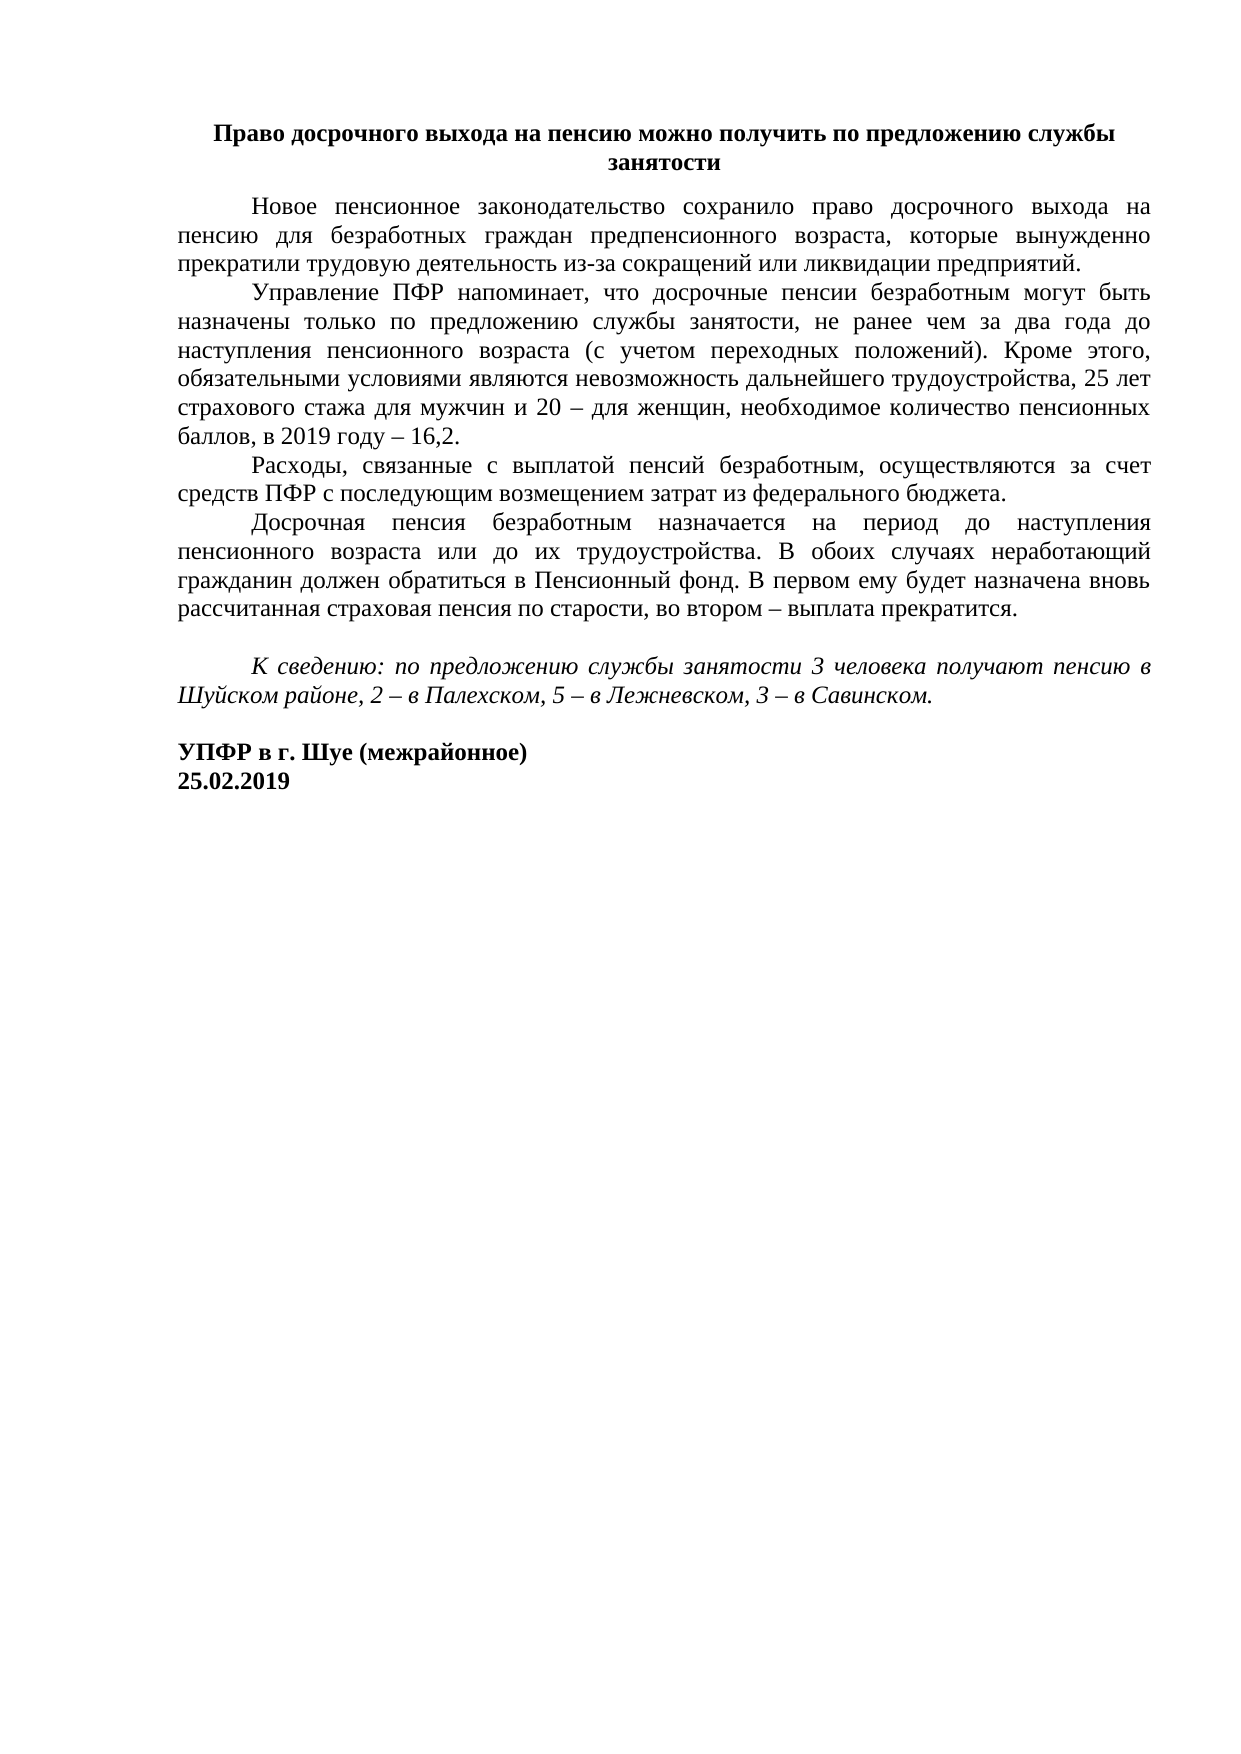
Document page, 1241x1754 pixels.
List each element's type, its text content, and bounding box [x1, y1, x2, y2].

text Управление ПФР напоминает, что досрочные пенсии безработным могут быть назначены только по предложению службы занятости, не ранее чем за два года до наступления пенсионного возраста (с учетом переходных положений). Кроме этого, обязательными условиями являются невозможность дальнейшего трудоустройства, 25 лет страхового стажа для мужчин и 20 – для женщин, необходимое количество пенсионных баллов, в 2019 году – 16,2. [177, 277, 1152, 450]
text К сведению: по предложению службы занятости 3 человека получают пенсию в Шуйском районе, 2 – в Палехском, 5 – в Лежневском, 3 – в Савинском. [177, 651, 1152, 708]
text УПФР в г. Шуе (межрайонное) [177, 737, 1152, 766]
text Расходы, связанные с выплатой пенсий безработным, осуществляются за счет средств ПФР с последующим возмещением затрат из федерального бюджета. [177, 450, 1152, 507]
text 25.02.2019 [177, 766, 1152, 795]
text Новое пенсионное законодательство сохранило право досрочного выхода на пенсию для безработных граждан предпенсионного возраста, которые вынужденно прекратили трудовую деятельность из-за сокращений или ликвидации предприятий. [177, 191, 1152, 277]
text Досрочная пенсия безработным назначается на период до наступления пенсионного возраста или до их трудоустройства. В обоих случаях неработающий гражданин должен обратиться в Пенсионный фонд. В первом ему будет назначена вновь рассчитанная страховая пенсия по старости, во втором – выплата прекратится. [177, 507, 1152, 622]
text Право досрочного выхода на пенсию можно получить по предложению службы занятости [177, 118, 1152, 176]
